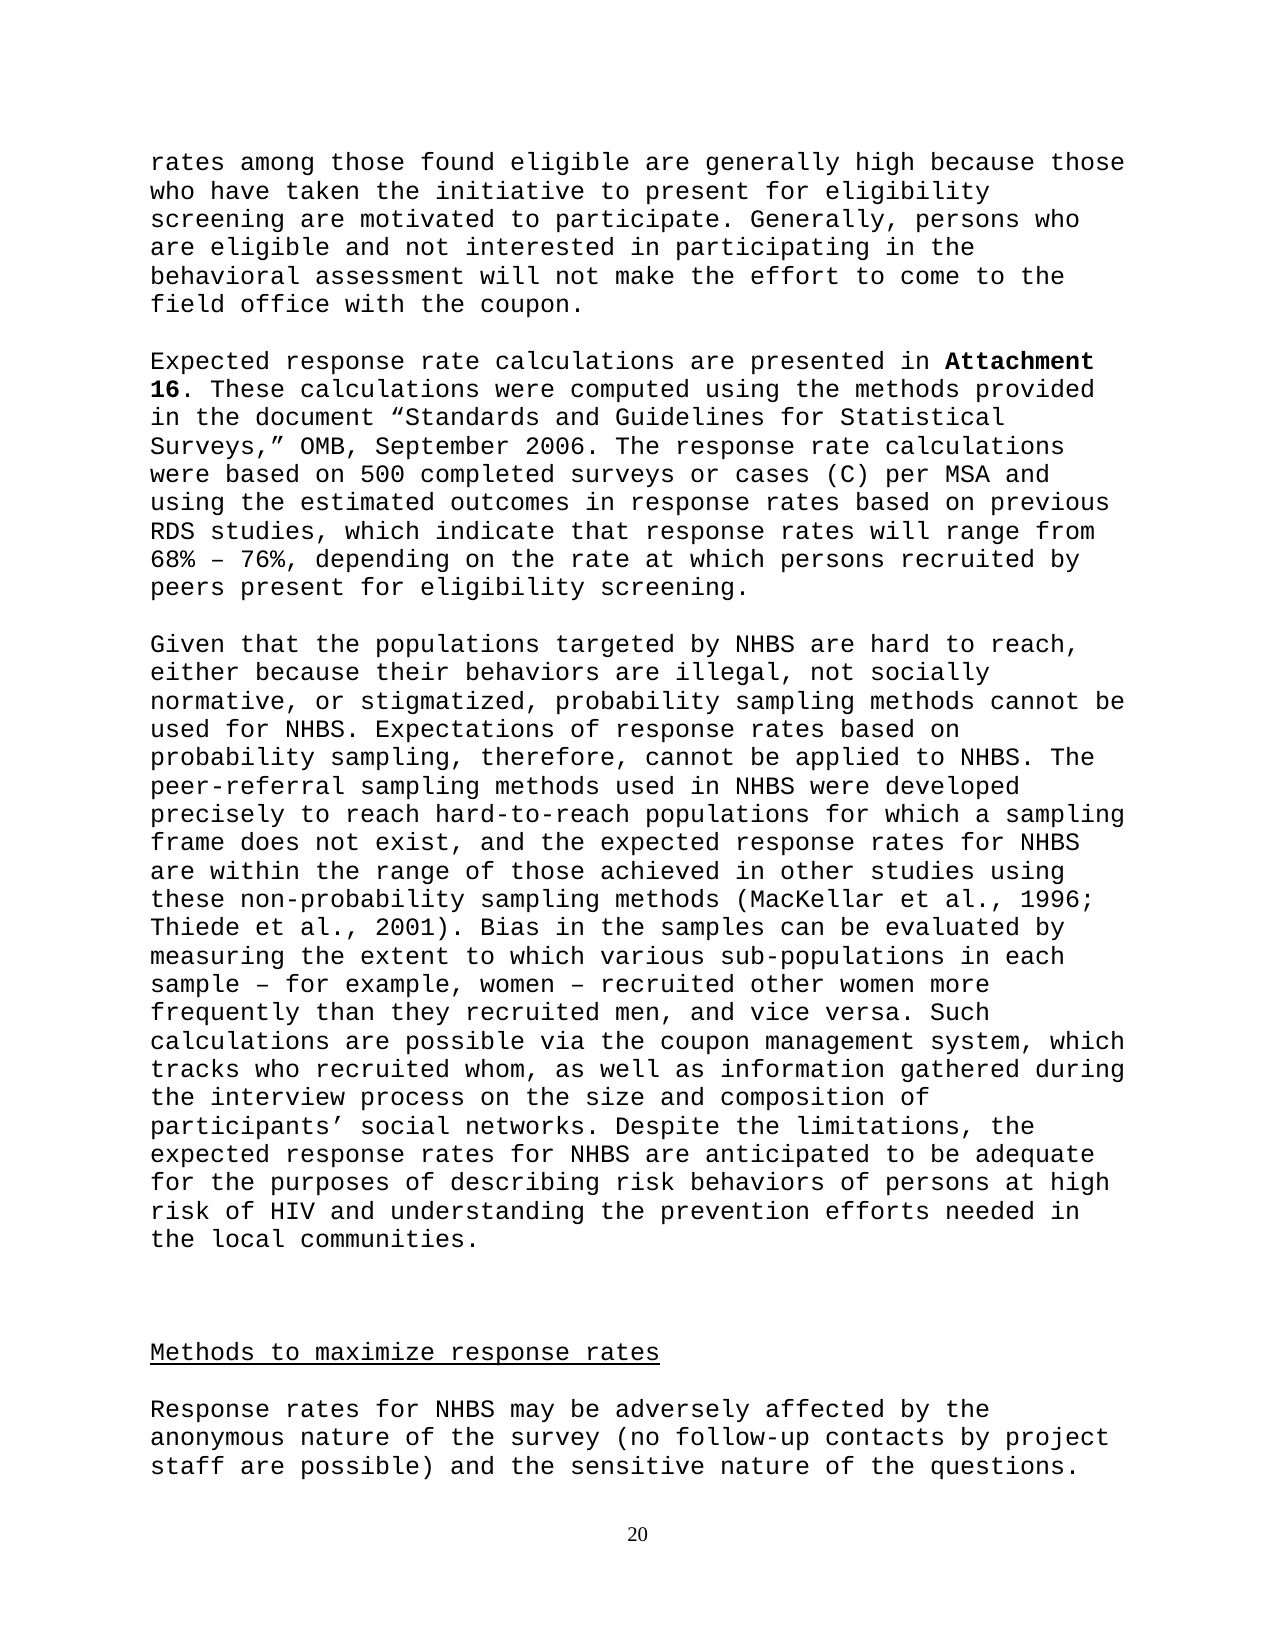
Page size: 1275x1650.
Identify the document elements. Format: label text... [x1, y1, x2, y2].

text Methods to maximize response rates [150, 1340, 1125, 1368]
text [150, 1397, 1125, 1482]
text Expected response rate calculations are presented in Attachment 16. These calculations were computed using the methods provided in the document “Standards and Guidelines for Statistical Surveys,” OMB, September 2006. The response rate calculations were based on 500 completed surveys or cases (C) per MSA and using the estimated outcomes in response rates based on previous RDS studies, which indicate that response rates will range from 68% – 76%, depending on the rate at which persons recruited by peers present for eligibility screening. [150, 348, 1125, 603]
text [150, 150, 1125, 320]
text Given that the populations targeted by NHBS are hard to reach, either because their behaviors are illegal, not socially normative, or stigmatized, probability sampling methods cannot be used for NHBS. Expectations of response rates based on probability sampling, therefore, cannot be applied to NHBS. The peer-referral sampling methods used in NHBS were developed precisely to reach hard-to-reach populations for which a sampling frame does not exist, and the expected response rates for NHBS are within the range of those achieved in other studies using these non-probability sampling methods (MacKellar et al., 1996; Thiede et al., 2001). Bias in the samples can be evaluated by measuring the extent to which various sub-populations in each sample – for example, women – recruited other women more frequently than they recruited men, and vice versa. Such calculations are possible via the coupon management system, which tracks who recruited whom, as well as information gathered during the interview process on the size and composition of participants’ social networks. Despite the limitations, the expected response rates for NHBS are anticipated to be adequate for the purposes of describing risk behaviors of persons at high risk of HIV and understanding the prevention efforts needed in the local communities. [150, 632, 1125, 1255]
